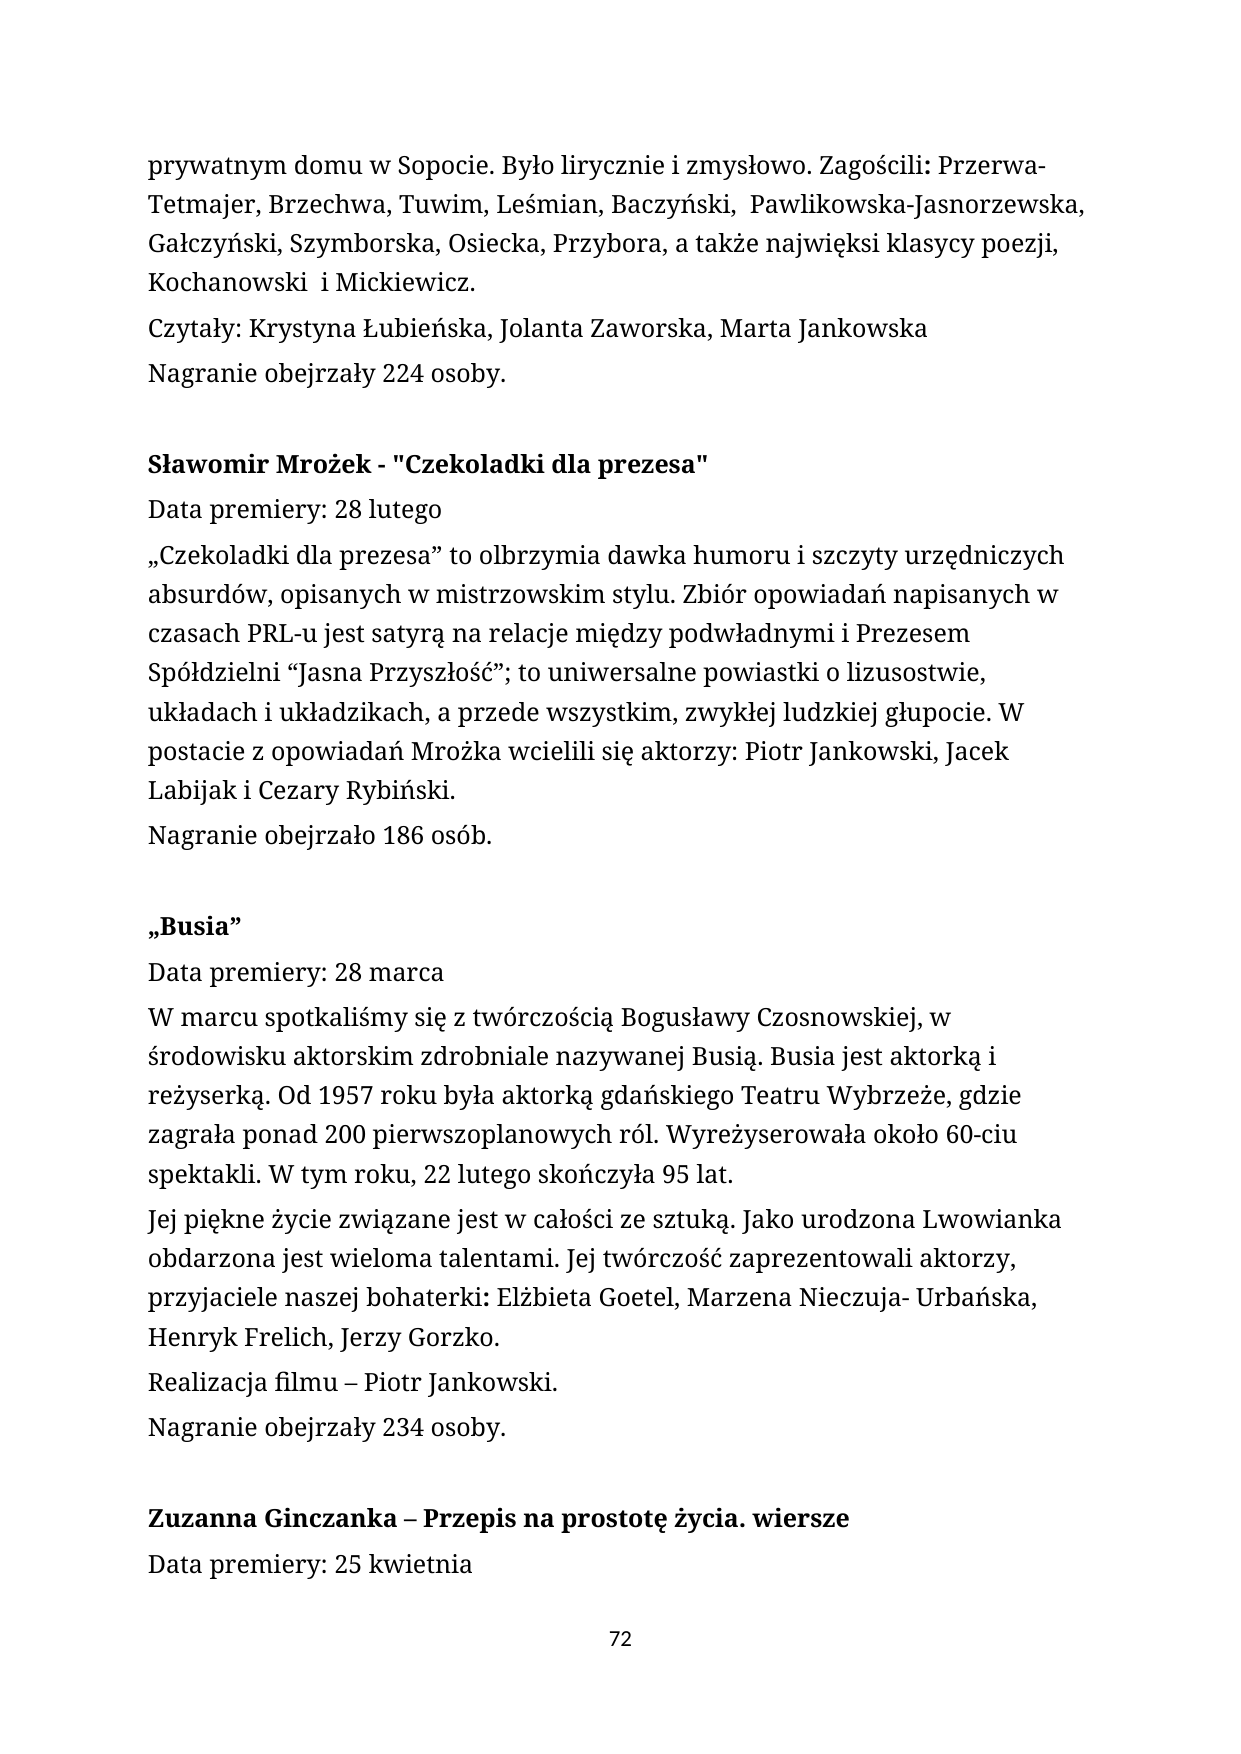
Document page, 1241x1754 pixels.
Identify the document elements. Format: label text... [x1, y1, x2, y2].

text W marcu spotkaliśmy się z twórczością Bogusławy Czosnowskiej, w środowisku aktorskim zdrobniale nazywanej Busią. Busia jest aktorką i reżyserką. Od 1957 roku była aktorką gdańskiego Teatru Wybrzeże, gdzie zagrała ponad 200 pierwszoplanowych ról. Wyreżyserowała około 60-ciu spektakli. W tym roku, 22 lutego skończyła 95 lat. [148, 1000, 1093, 1190]
text Nagranie obejrzały 224 osoby. [148, 356, 1093, 390]
text Nagranie obejrzało 186 osób. [148, 818, 1093, 852]
text Nagranie obejrzały 234 osoby. [148, 1410, 1093, 1444]
text Jej piękne życie związane jest w całości ze sztuką. Jako urodzona Lwowianka obdarzona jest wieloma talentami. Jej twórczość zaprezentowali aktorzy, przyjaciele naszej bohaterki: Elżbieta Goetel, Marzena Nieczuja- Urbańska, Henryk Frelich, Jerzy Gorzko. [148, 1202, 1093, 1353]
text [148, 148, 1093, 299]
text Zuzanna Ginczanka – Przepis na prostotę życia. wiersze [148, 1501, 1093, 1535]
text Realizacja filmu – Piotr Jankowski. [148, 1365, 1093, 1399]
text „Busia” [148, 909, 1093, 943]
text Sławomir Mrożek - "Czekoladki dla prezesa" [148, 447, 1093, 481]
text Czytały: Krystyna Łubieńska, Jolanta Zaworska, Marta Jankowska [148, 311, 1093, 344]
text Data premiery: 25 kwietnia [148, 1546, 1093, 1580]
text Data premiery: 28 marca [148, 954, 1093, 988]
text „Czekoladki dla prezesa” to olbrzymia dawka humoru i szczyty urzędniczych absurdów, opisanych w mistrzowskim stylu. Zbiór opowiadań napisanych w czasach PRL-u jest satyrą na relacje między podwładnymi i Prezesem Spółdzielni “Jasna Przyszłość”; to uniwersalne powiastki o lizusostwie, układach i układzikach, a przede wszystkim, zwykłej ludzkiej głupocie. W postacie z opowiadań Mrożka wcielili się aktorzy: Piotr Jankowski, Jacek Labijak i Cezary Rybiński. [148, 538, 1093, 807]
text Data premiery: 28 lutego [148, 492, 1093, 526]
